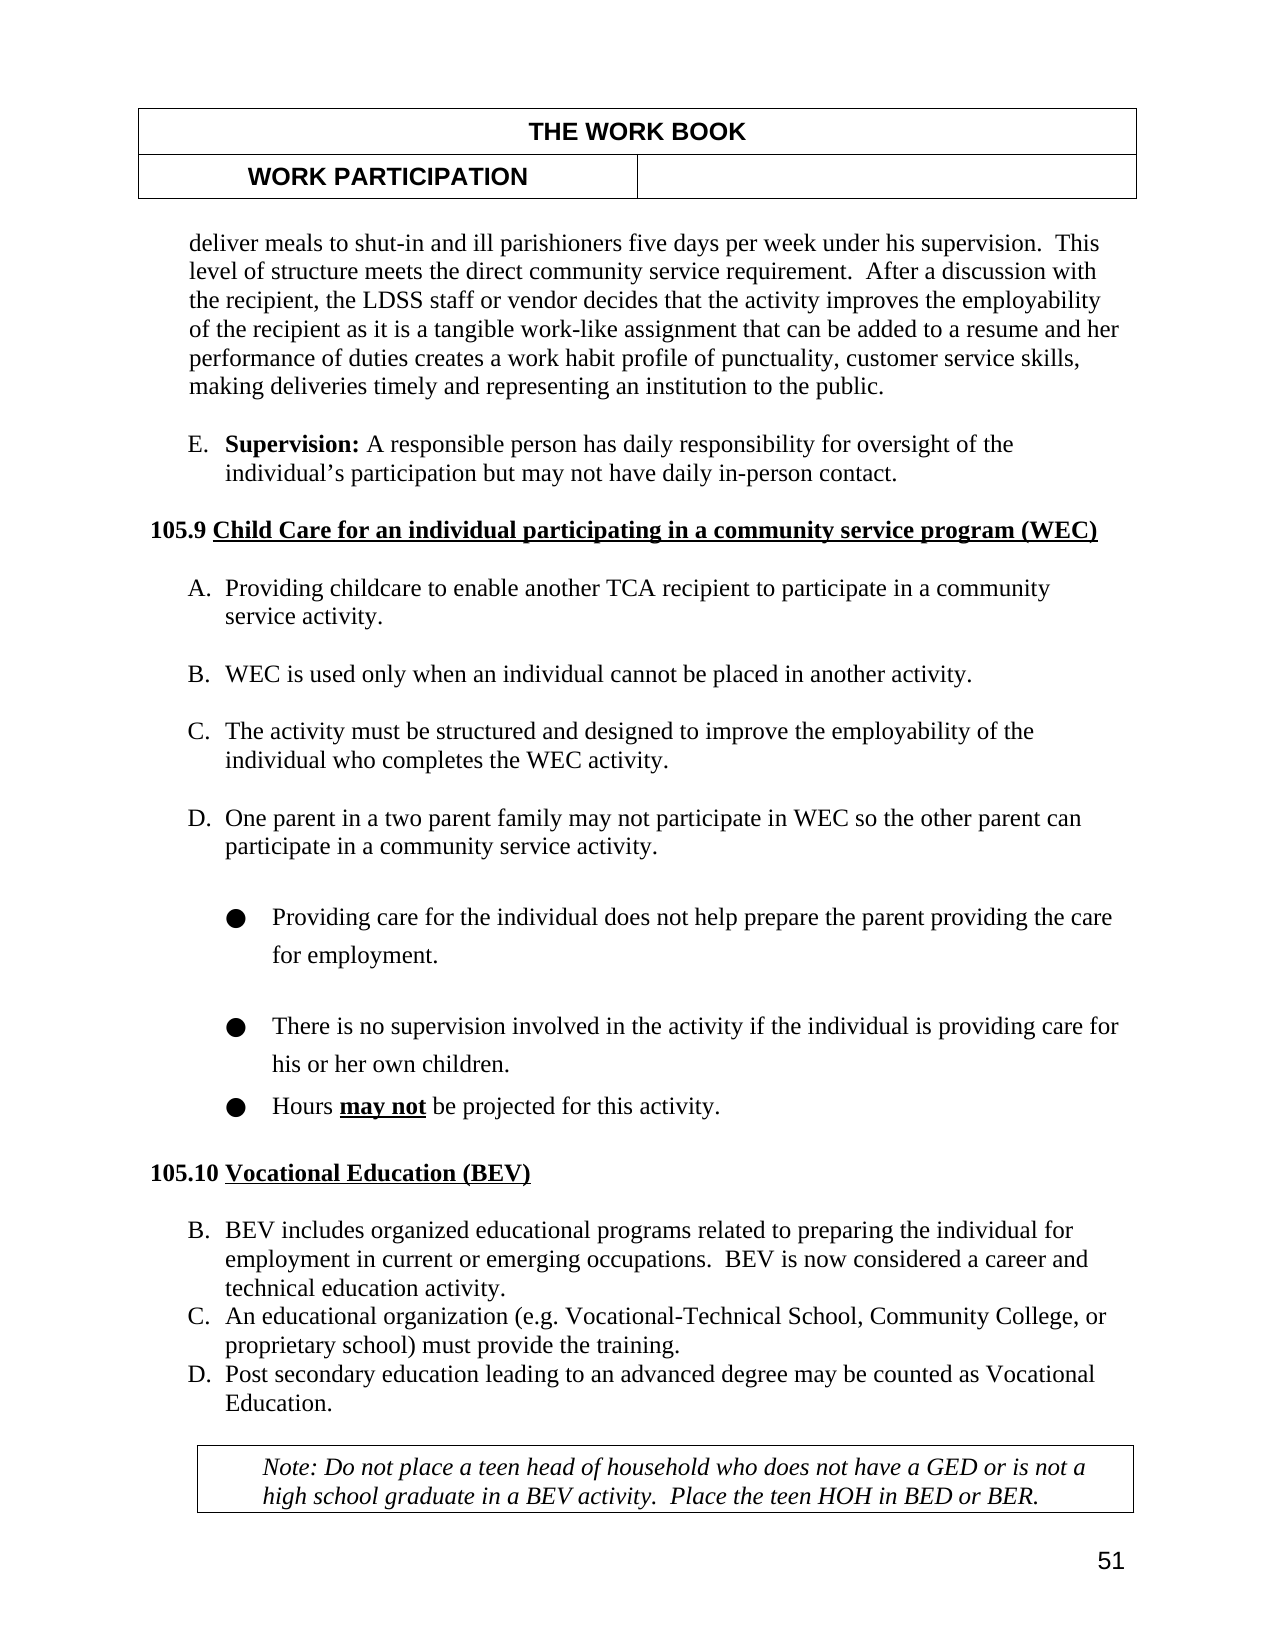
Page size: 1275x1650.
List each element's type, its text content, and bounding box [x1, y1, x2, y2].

list There is no supervision involved in the activity if the individual is providing care for his or her own children. [225, 998, 1125, 1078]
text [198, 1446, 1133, 1512]
subtitle 105.10 Vocational Education (BEV) [150, 1158, 1125, 1186]
text 105.9 Child Care for an individual participating in a community service program (WEC) [150, 515, 1125, 544]
list Post secondary education leading to an advanced degree may be counted as Vocational Education. [187, 1359, 1125, 1416]
list Providing childcare to enable another TCA recipient to participate in a community service activity. [187, 573, 1125, 630]
list Supervision: A responsible person has daily responsibility for oversight of the individual’s participation but may not have daily in-person contact. [187, 429, 1125, 486]
list An educational organization (e.g. Vocational-Technical School, Community College, or proprietary school) must provide the training. [187, 1301, 1125, 1359]
list Providing care for the individual does not help prepare the parent providing the care for employment. [225, 889, 1125, 969]
list WEC is used only when an individual cannot be placed in another activity. [187, 659, 1125, 688]
list One parent in a two parent family may not participate in WEC so the other parent can participate in a community service activity. [187, 803, 1125, 860]
list The activity must be structured and designed to improve the employability of the individual who completes the WEC activity. [187, 716, 1125, 774]
list BEV includes organized educational programs related to preparing the individual for employment in current or emerging occupations. BEV is now considered a career and technical education activity. [187, 1215, 1125, 1301]
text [189, 228, 1125, 400]
list Hours may not be projected for this activity. [225, 1078, 1125, 1129]
